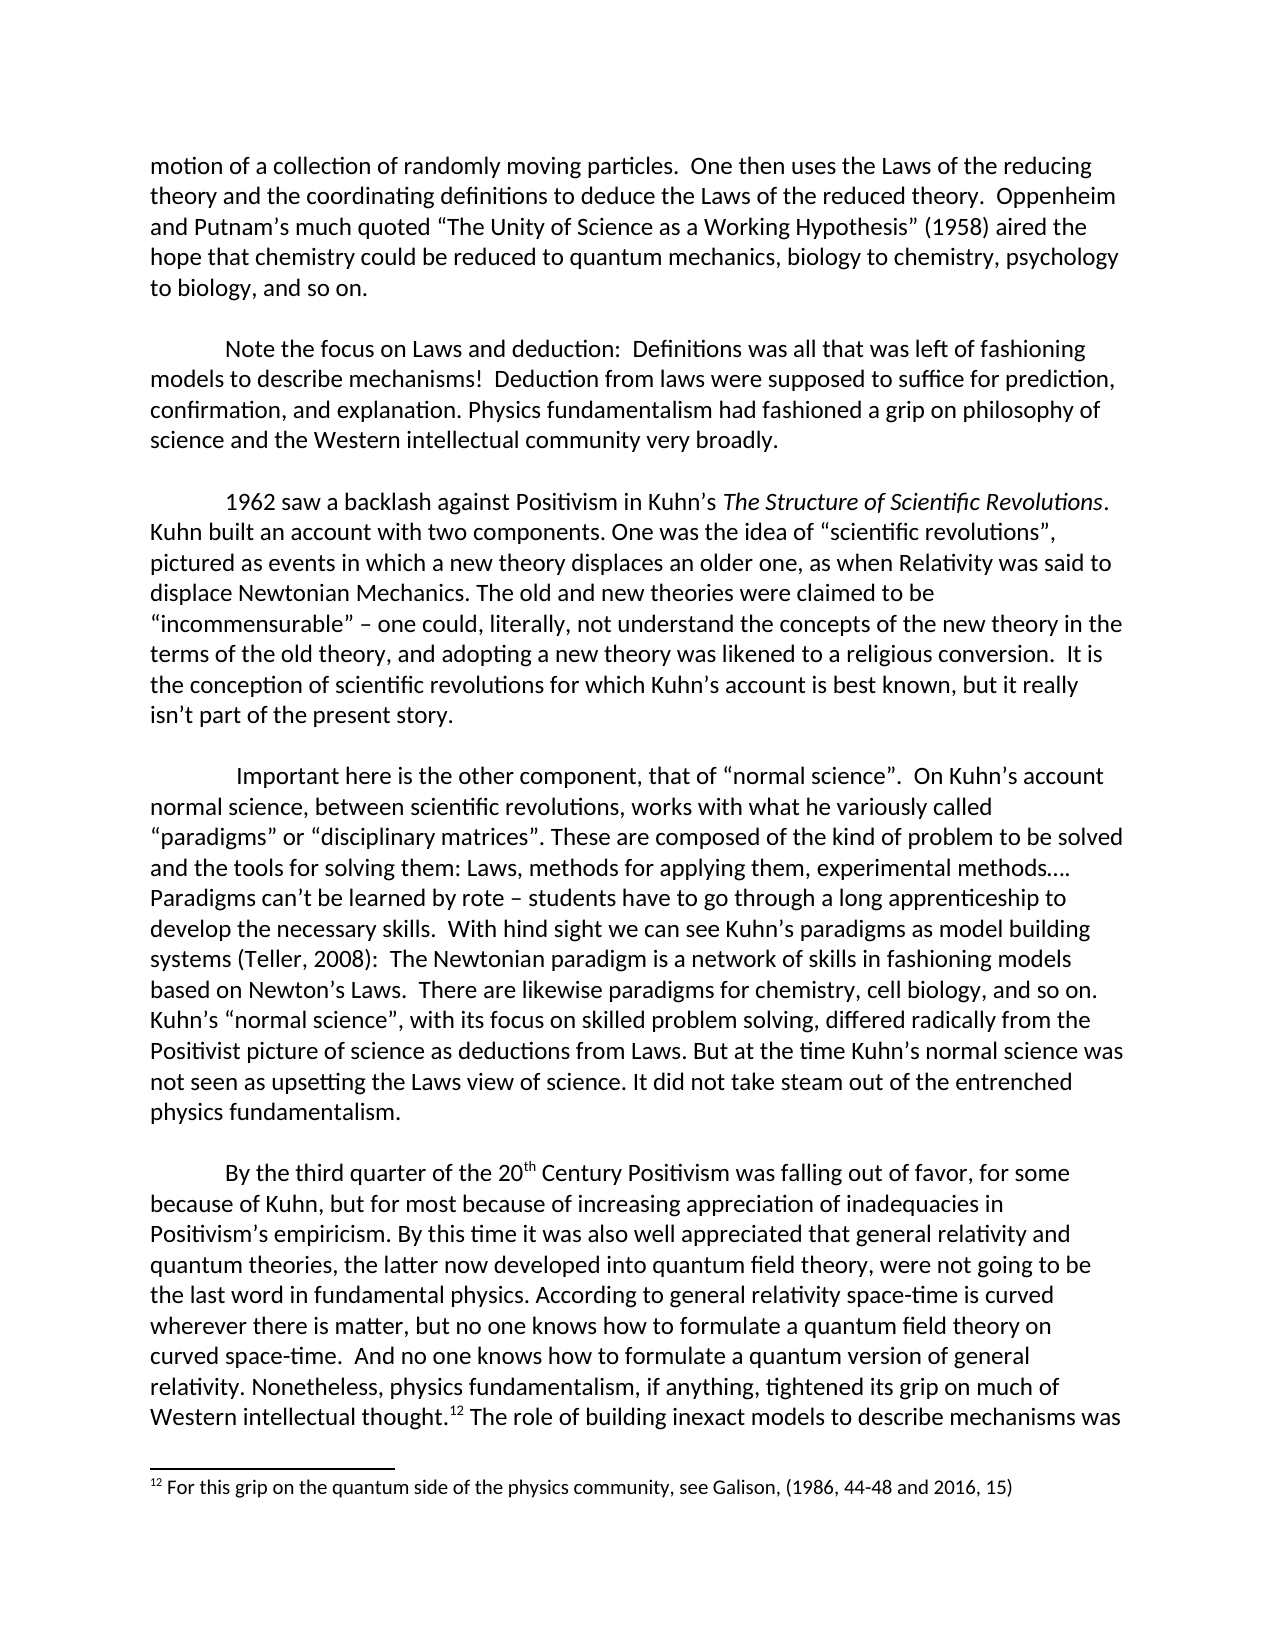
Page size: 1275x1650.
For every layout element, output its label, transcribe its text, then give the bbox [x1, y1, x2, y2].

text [150, 150, 1125, 303]
text Note the focus on Laws and deduction: Definitions was all that was left of fashioning models to describe mechanisms! Deduction from laws were supposed to suffice for prediction, confirmation, and explanation. Physics fundamentalism had fashioned a grip on philosophy of science and the Western intellectual community very broadly. [150, 333, 1125, 455]
text Important here is the other component, that of “normal science”. On Kuhn’s account normal science, between scientific revolutions, works with what he variously called “paradigms” or “disciplinary matrices”. These are composed of the kind of problem to be solved and the tools for solving them: Laws, methods for applying them, experimental methods…. Paradigms can’t be learned by rote – students have to go through a long apprenticeship to develop the necessary skills. With hind sight we can see Kuhn’s paradigms as model building systems (Teller, 2008): The Newtonian paradigm is a network of skills in fashioning models based on Newton’s Laws. There are likewise paradigms for chemistry, cell biology, and so on. Kuhn’s “normal science”, with its focus on skilled problem solving, differed radically from the Positivist picture of science as deductions from Laws. But at the time Kuhn’s normal science was not seen as upsetting the Laws view of science. It did not take steam out of the entrenched physics fundamentalism. [150, 760, 1125, 1127]
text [150, 1157, 1125, 1432]
text 1962 saw a backlash against Positivism in Kuhn’s The Structure of Scientific Revolutions. Kuhn built an account with two components. One was the idea of “scientific revolutions”, pictured as events in which a new theory displaces an older one, as when Relativity was said to displace Newtonian Mechanics. The old and new theories were claimed to be “incommensurable” – one could, literally, not understand the concepts of the new theory in the terms of the old theory, and adopting a new theory was likened to a religious conversion. It is the conception of scientific revolutions for which Kuhn’s account is best known, but it really isn’t part of the present story. [150, 486, 1125, 730]
